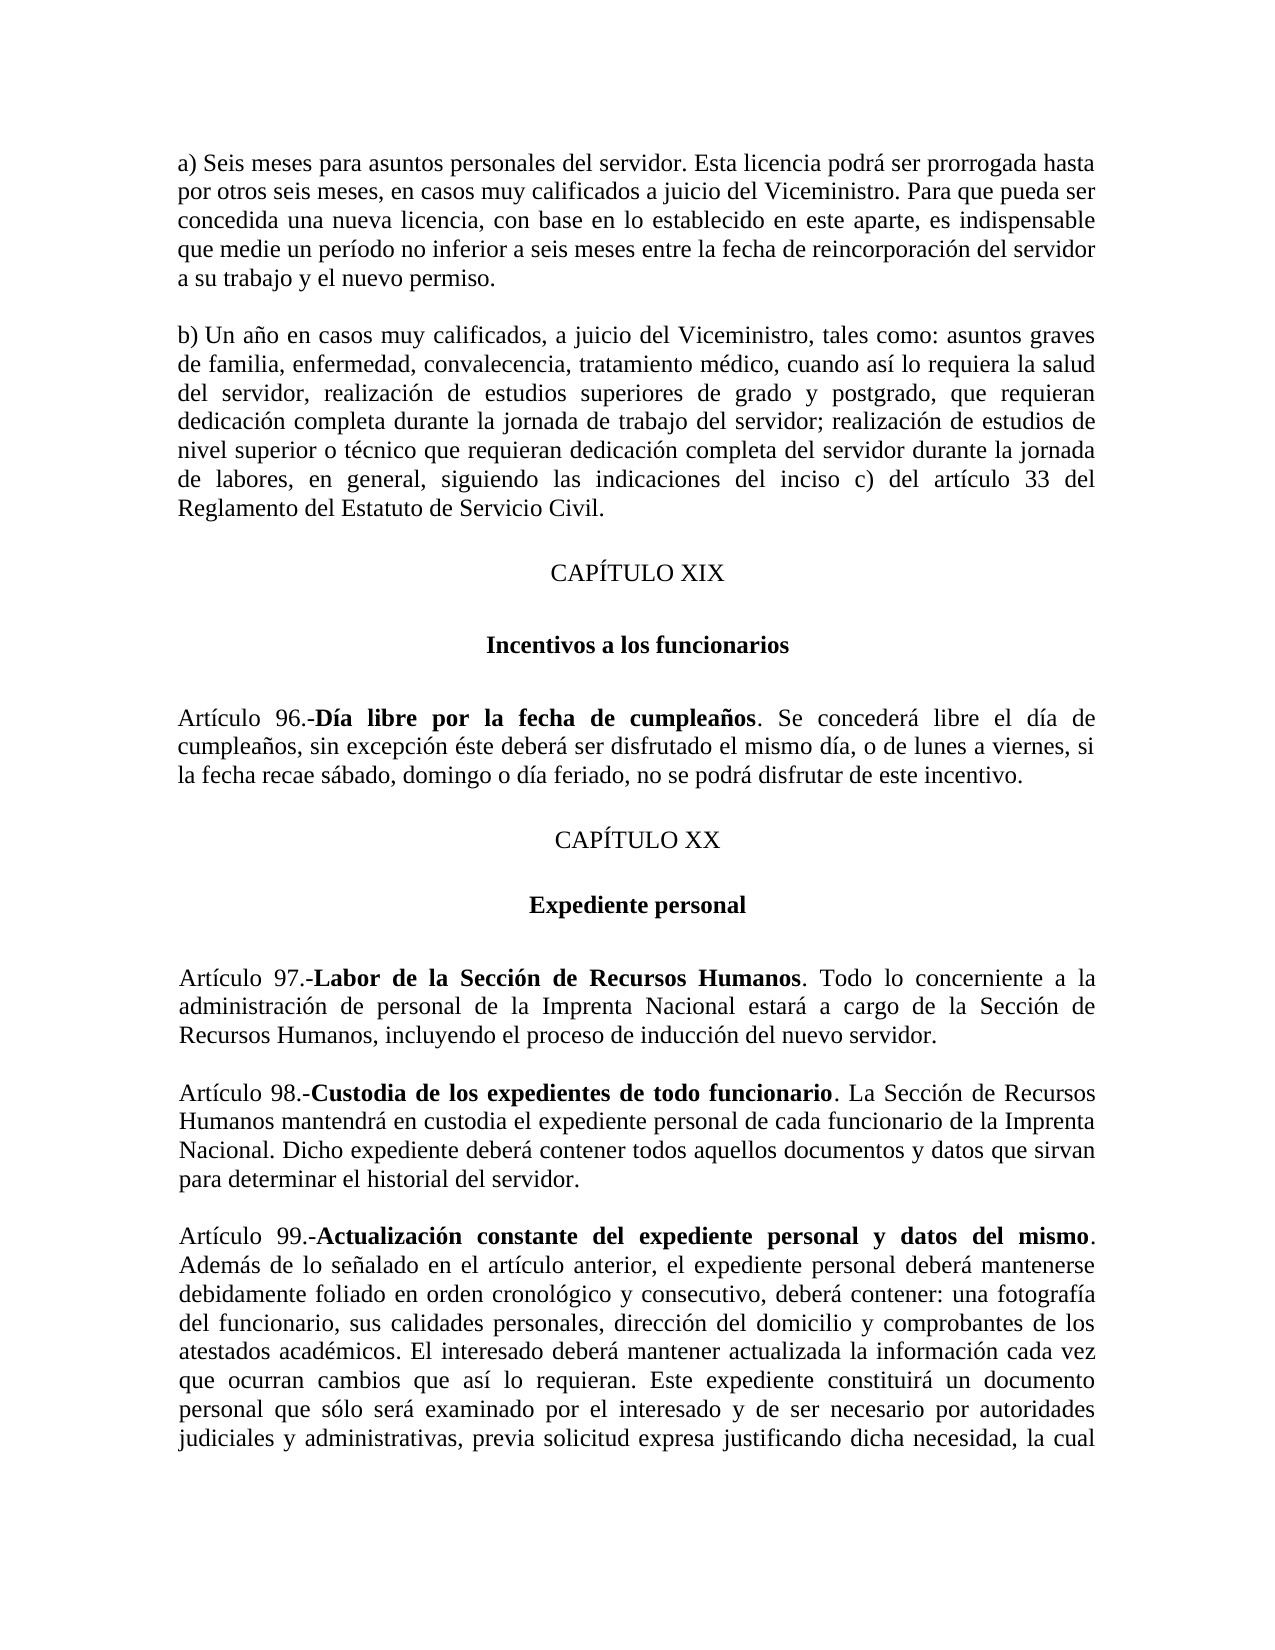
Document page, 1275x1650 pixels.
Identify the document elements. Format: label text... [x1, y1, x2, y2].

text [179, 1221, 1096, 1451]
text Expediente personal [179, 890, 1096, 919]
text Artículo 96.-Día libre por la fecha de cumpleaños. Se concederá libre el día de cumpleaños, sin excepción éste deberá ser disfrutado el mismo día, o de lunes a viernes, si la fecha recae sábado, domingo o día feriado, no se podrá disfrutar de este incentivo. [177, 703, 1096, 789]
text CAPÍTULO XX [179, 825, 1096, 854]
text a) Seis meses para asuntos personales del servidor. Esta licencia podrá ser prorrogada hasta por otros seis meses, en casos muy calificados a juicio del Viceministro. Para que pueda ser concedida una nueva licencia, con base en lo establecido en este aparte, es indispensable que medie un período no inferior a seis meses entre la fecha de reincorporación del servidor a su trabajo y el nuevo permiso. [177, 148, 1096, 291]
text Incentivos a los funcionarios [179, 630, 1096, 659]
text Artículo 98.-Custodia de los expedientes de todo funcionario. La Sección de Recursos Humanos mantendrá en custodia el expediente personal de cada funcionario de la Imprenta Nacional. Dicho expediente deberá contener todos aquellos documentos y datos que sirvan para determinar el historial del servidor. [179, 1078, 1096, 1193]
text Artículo 97.-Labor de la Sección de Recursos Humanos. Todo lo concerniente a la administración de personal de la Imprenta Nacional estará a cargo de la Sección de Recursos Humanos, incluyendo el proceso de inducción del nuevo servidor. [179, 963, 1096, 1049]
text b) Un año en casos muy calificados, a juicio del Viceministro, tales como: asuntos graves de familia, enfermedad, convalecencia, tratamiento médico, cuando así lo requiera la salud del servidor, realización de estudios superiores de grado y postgrado, que requieran dedicación completa durante la jornada de trabajo del servidor; realización de estudios de nivel superior o técnico que requieran dedicación completa del servidor durante la jornada de labores, en general, siguiendo las indicaciones del inciso c) del artículo 33 del Reglamento del Estatuto de Servicio Civil. [177, 320, 1096, 521]
text CAPÍTULO XIX [179, 558, 1096, 586]
